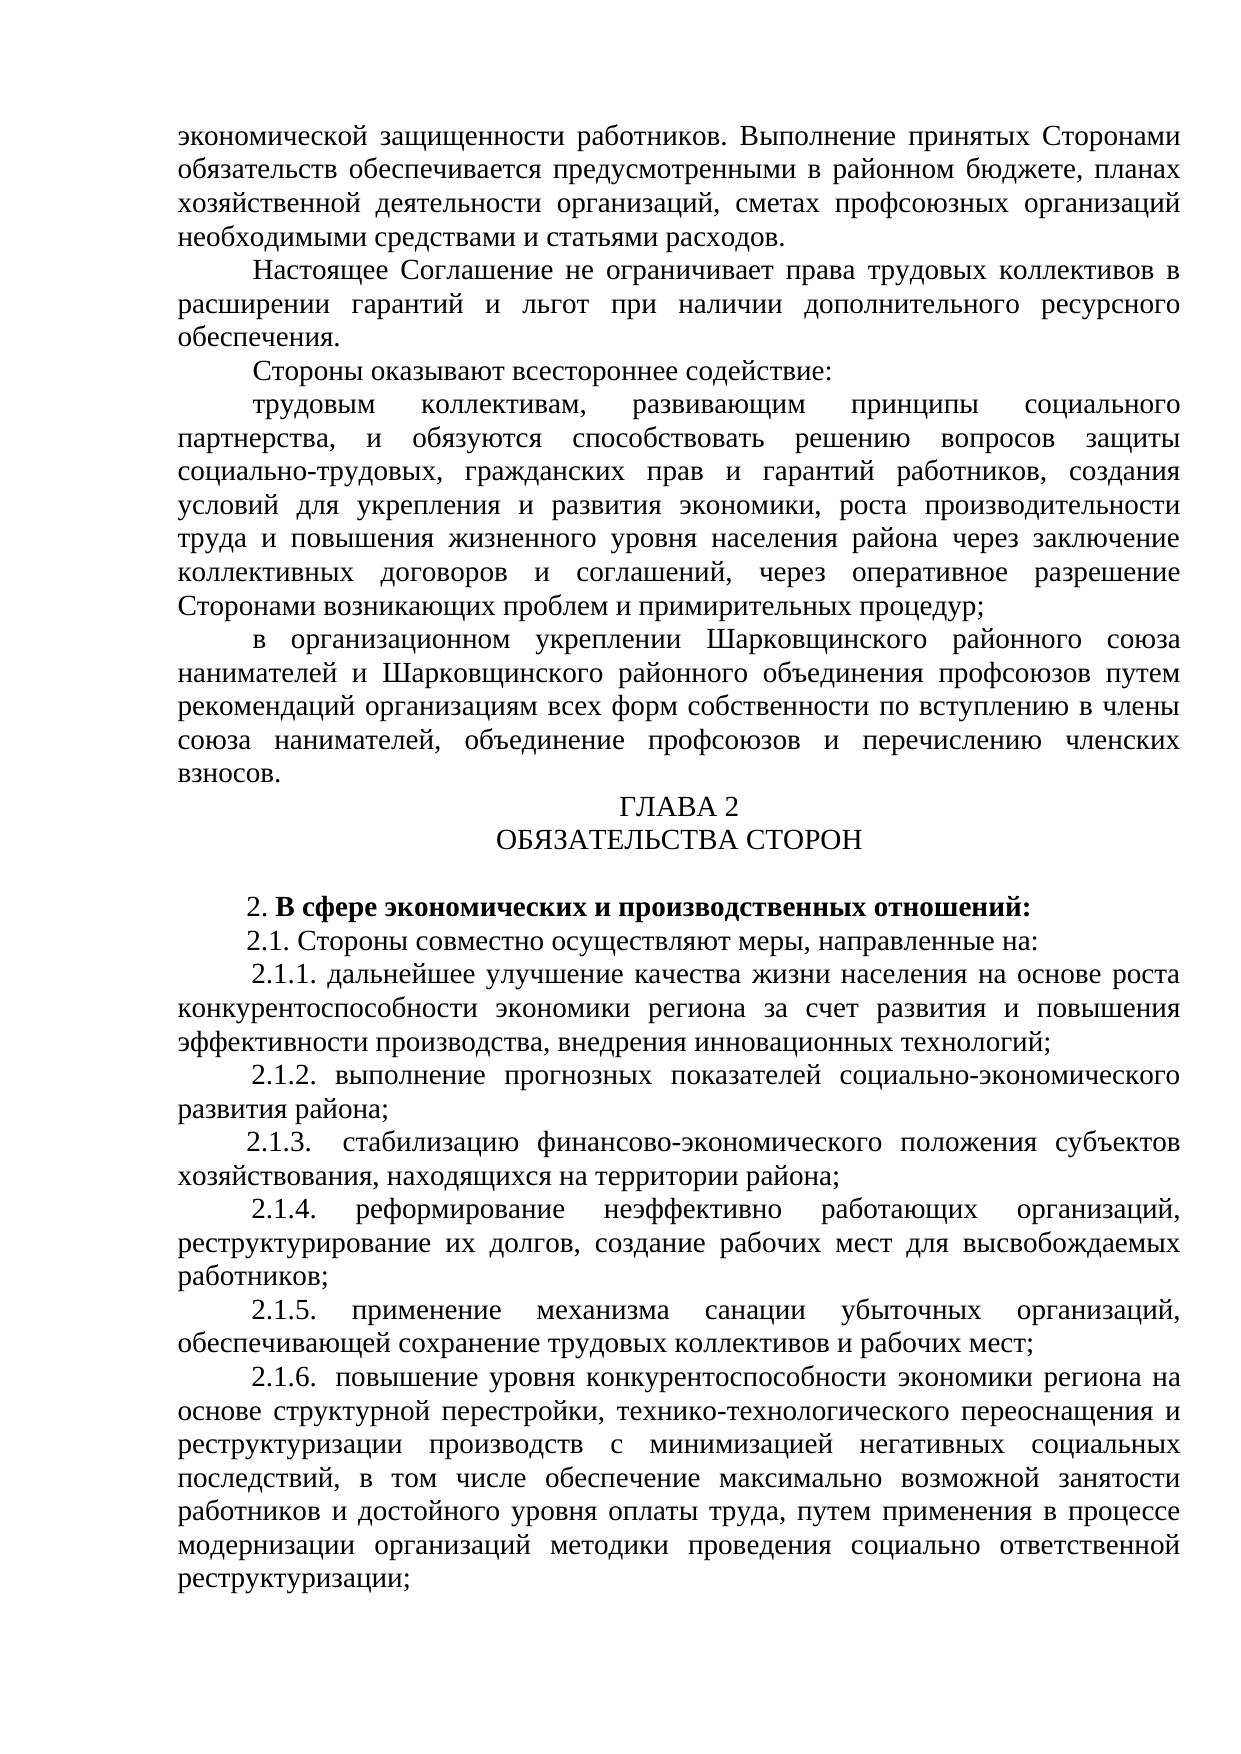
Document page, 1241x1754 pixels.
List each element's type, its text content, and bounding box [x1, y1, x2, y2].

text 2.1.5. применение механизма санации убыточных организаций, обеспечивающей сохранение трудовых коллективов и рабочих мест; [177, 1292, 1181, 1359]
text трудовым коллективам, развивающим принципы социального партнерства, и обязуются способствовать решению вопросов защиты социально-трудовых, гражданских прав и гарантий работников, создания условий для укрепления и развития экономики, роста производительности труда и повышения жизненного уровня населения района через заключение коллективных договоров и соглашений, через оперативное разрешение Сторонами возникающих проблем и примирительных процедур; [177, 386, 1181, 621]
text 2.1.4. реформирование неэффективно работающих организаций, реструктурирование их долгов, создание рабочих мест для высвобождаемых работников; [177, 1191, 1181, 1292]
text 2.1.2. выполнение прогнозных показателей социально-экономического развития района; [177, 1057, 1181, 1124]
text ОБЯЗАТЕЛЬСТВА СТОРОН [177, 822, 1181, 856]
text Стороны оказывают всестороннее содействие: [177, 353, 1181, 386]
text ГЛАВА 2 [177, 789, 1181, 822]
list повышение уровня конкурентоспособности экономики региона на основе структурной перестройки, технико-технологического переоснащения и реструктуризации производств с минимизацией негативных социальных последствий, в том числе обеспечение максимально возможной занятости работников и достойного уровня оплаты труда, путем применения в процессе модернизации организаций методики проведения социально ответственной реструктуризации; [177, 1359, 1181, 1594]
text в организационном укреплении Шарковщинского районного союза нанимателей и Шарковщинского районного объединения профсоюзов путем рекомендаций организациям всех форм собственности по вступлению в члены союза нанимателей, объединение профсоюзов и перечислению членских взносов. [177, 621, 1181, 789]
text 2.1.1. дальнейшее улучшение качества жизни населения на основе роста конкурентоспособности экономики региона за счет развития и повышения эффективности производства, внедрения инновационных технологий; [177, 957, 1181, 1057]
list стабилизацию финансово-экономического положения субъектов хозяйствования, находящихся на территории района; [177, 1124, 1181, 1191]
text Настоящее Соглашение не ограничивает права трудовых коллективов в расширении гарантий и льгот при наличии дополнительного ресурсного обеспечения. [177, 252, 1181, 353]
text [177, 118, 1181, 252]
text 2.1. Стороны совместно осуществляют меры, направленные на: [177, 923, 1181, 957]
text 2. В сфере экономических и производственных отношений: [177, 889, 1181, 923]
